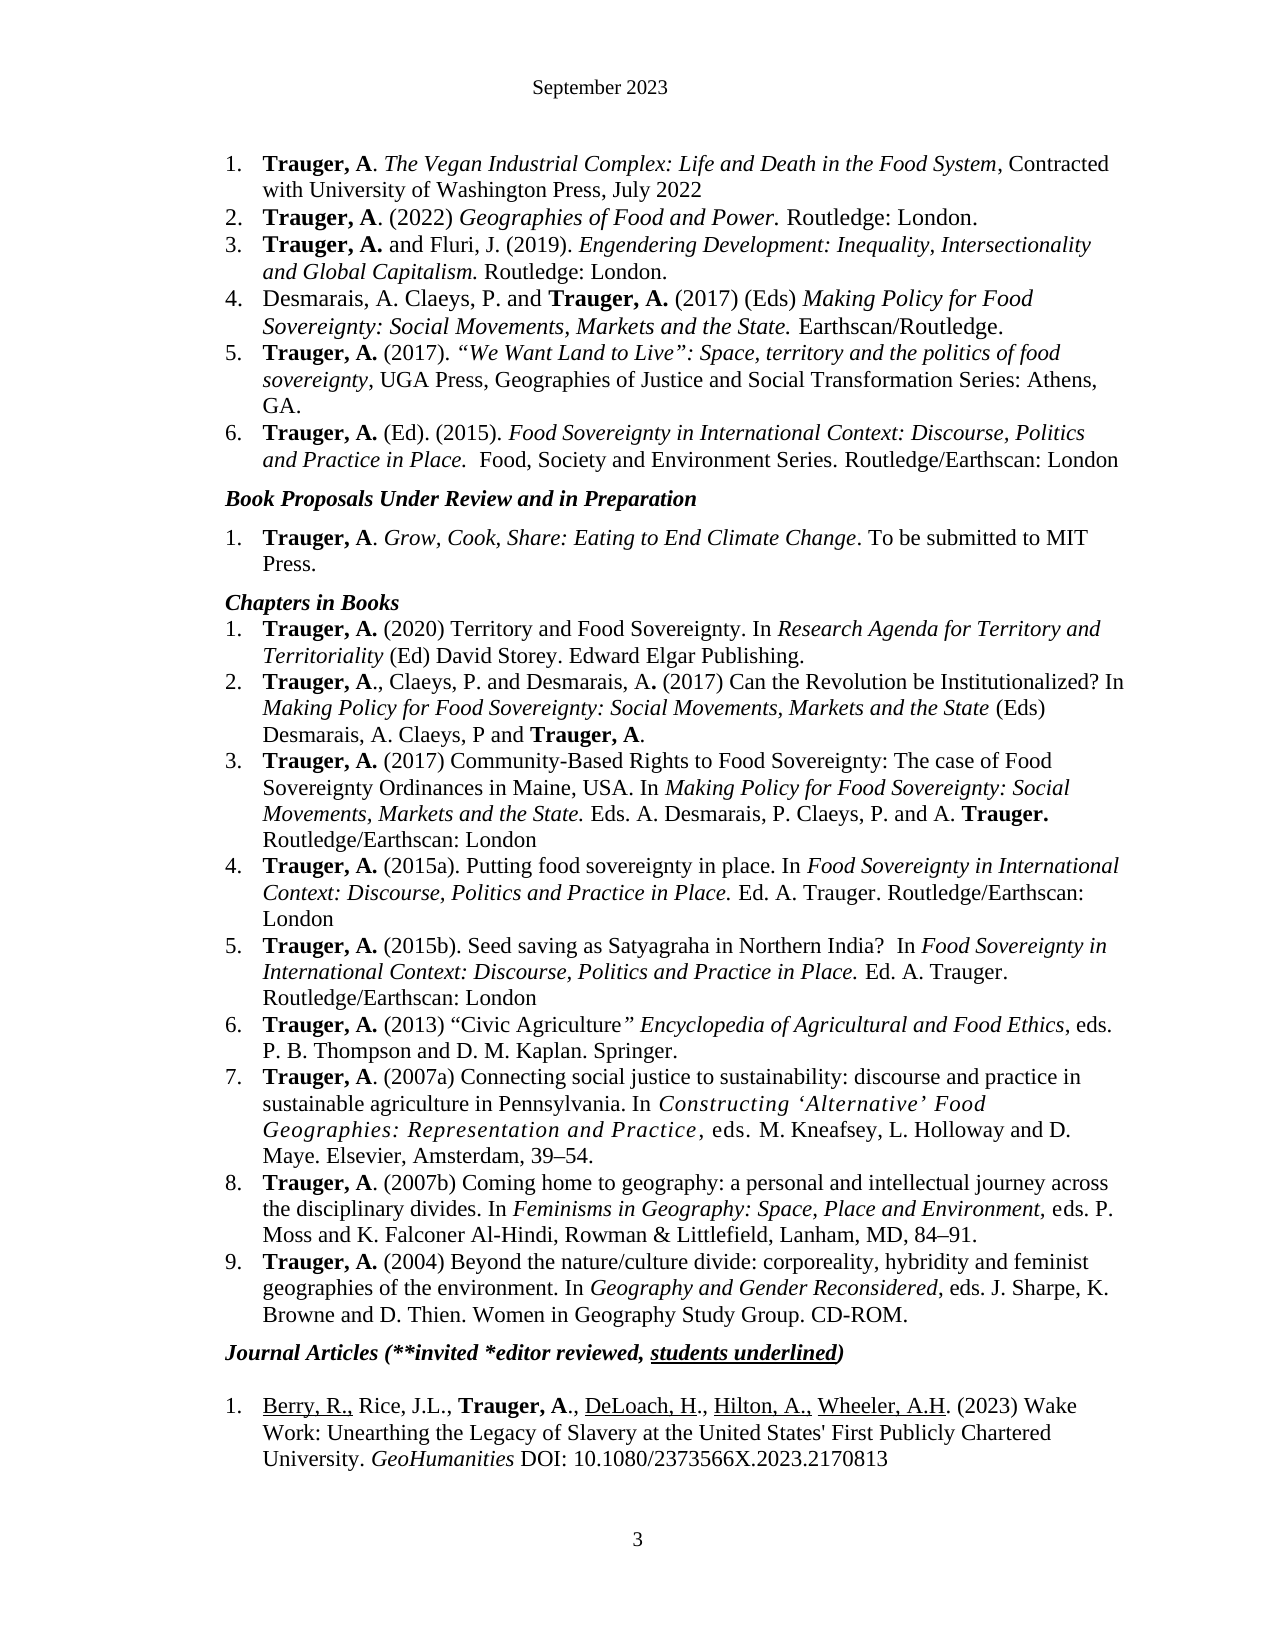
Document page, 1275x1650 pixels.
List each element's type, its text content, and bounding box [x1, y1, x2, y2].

list Trauger, A. (2015a). Putting food sovereignty in place. In Food Sovereignty in International Context: Discourse, Politics and Practice in Place. Ed. A. Trauger. Routledge/Earthscan: London [225, 853, 1125, 932]
list Trauger, A. (2007a) Connecting social justice to sustainability: discourse and practice in sustainable agriculture in Pennsylvania. In Constructing ‘Alternative’ Food Geographies: Representation and Practice, eds. M. Kneafsey, L. Holloway and D. Maye. Elsevier, Amsterdam, 39–54. [225, 1063, 1125, 1169]
text Book Proposals Under Review and in Preparation [225, 485, 1125, 511]
list Trauger, A. (2022) Geographies of Food and Power. Routledge: London. [225, 203, 1125, 230]
list Trauger, A. and Fluri, J. (2019). Engendering Development: Inequality, Intersectionality and Global Capitalism. Routledge: London. [225, 230, 1125, 284]
subtitle Chapters in Books [225, 589, 1125, 615]
list Trauger, A. (2017). “We Want Land to Live”: Space, territory and the politics of food sovereignty, UGA Press, Geographies of Justice and Social Transformation Series: Athens, GA. [225, 339, 1125, 418]
subtitle Journal Articles (**invited *editor reviewed, students underlined) [150, 1339, 1125, 1366]
list Trauger, A., Claeys, P. and Desmarais, A. (2017) Can the Revolution be Institutionalized? In Making Policy for Food Sovereignty: Social Movements, Markets and the State (Eds) Desmarais, A. Claeys, P and Trauger, A. [225, 668, 1125, 747]
list Trauger, A. (Ed). (2015). Food Sovereignty in International Context: Discourse, Politics and Practice in Place. Food, Society and Environment Series. Routledge/Earthscan: London [225, 418, 1125, 472]
list Trauger, A. (2004) Beyond the nature/culture divide: corporeality, hybridity and feminist geographies of the environment. In Geography and Gender Reconsidered, eds. J. Sharpe, K. Browne and D. Thien. Women in Geography Study Group. CD-ROM. [225, 1248, 1125, 1327]
list Trauger, A. (2020) Territory and Food Sovereignty. In Research Agenda for Territory and Territoriality (Ed) David Storey. Edward Elgar Publishing. [225, 615, 1125, 668]
list Trauger, A. Grow, Cook, Share: Eating to End Climate Change. To be submitted to MIT Press. [225, 524, 1125, 577]
list Trauger, A. (2015b). Seed saving as Satyagraha in Northern India? In Food Sovereignty in International Context: Discourse, Politics and Practice in Place. Ed. A. Trauger. Routledge/Earthscan: London [225, 932, 1125, 1011]
list Berry, R., Rice, J.L., Trauger, A., DeLoach, H., Hilton, A., Wheeler, A.H. (2023) Wake Work: Unearthing the Legacy of Slavery at the United States' First Publicly Chartered University. GeoHumanities DOI: 10.1080/2373566X.2023.2170813 [225, 1392, 1125, 1471]
list Trauger, A. (2013) “Civic Agriculture” Encyclopedia of Agricultural and Food Ethics, eds. P. B. Thompson and D. M. Kaplan. Springer. [225, 1011, 1125, 1063]
list Desmarais, A. Claeys, P. and Trauger, A. (2017) (Eds) Making Policy for Food Sovereignty: Social Movements, Markets and the State. Earthscan/Routledge. [225, 284, 1125, 339]
list Trauger, A. (2017) Community-Based Rights to Food Sovereignty: The case of Food Sovereignty Ordinances in Maine, USA. In Making Policy for Food Sovereignty: Social Movements, Markets and the State. Eds. A. Desmarais, P. Claeys, P. and A. Trauger. Routledge/Earthscan: London [225, 747, 1125, 853]
list Trauger, A. The Vegan Industrial Complex: Life and Death in the Food System, Contracted with University of Washington Press, July 2022 [225, 150, 1125, 203]
list Trauger, A. (2007b) Coming home to geography: a personal and intellectual journey across the disciplinary divides. In Feminisms in Geography: Space, Place and Environment, eds. P. Moss and K. Falconer Al-Hindi, Rowman & Littlefield, Lanham, MD, 84–91. [225, 1169, 1125, 1248]
